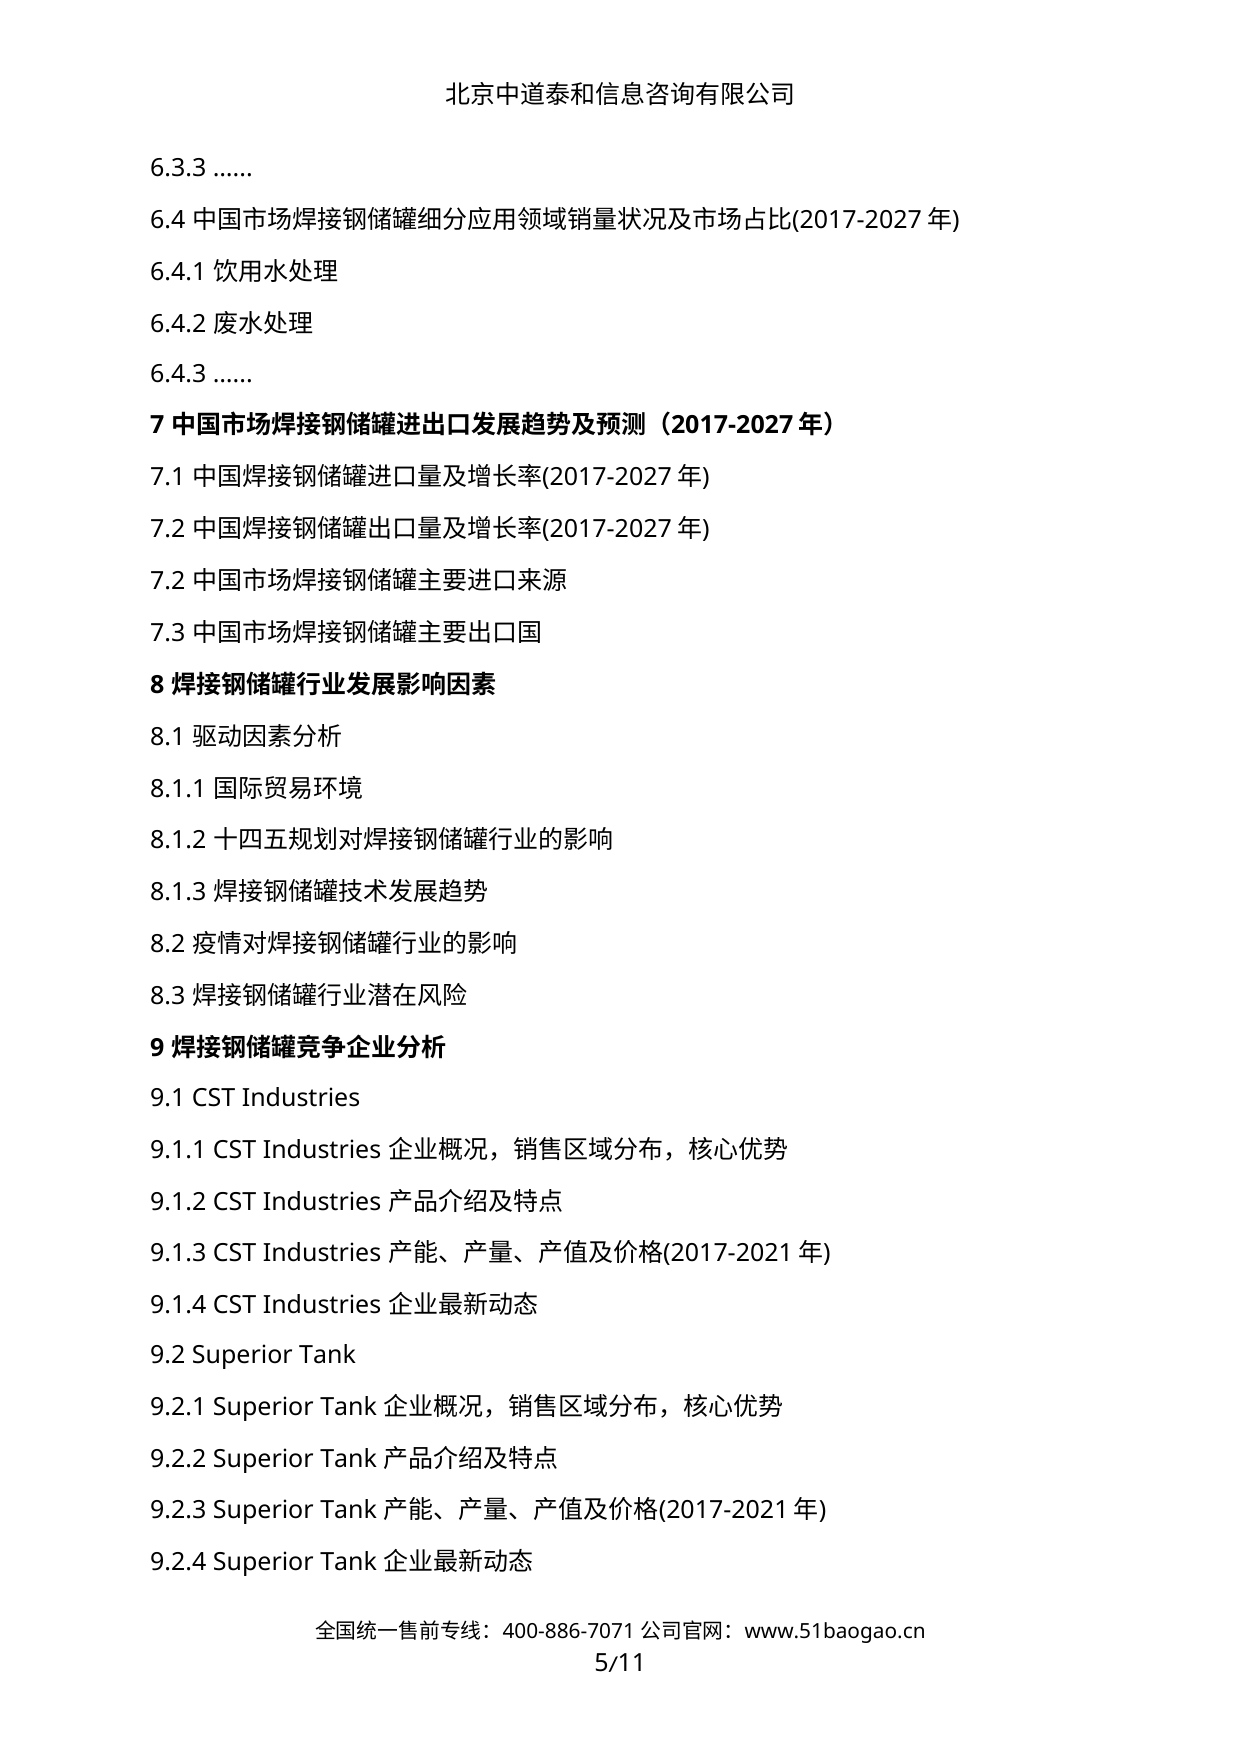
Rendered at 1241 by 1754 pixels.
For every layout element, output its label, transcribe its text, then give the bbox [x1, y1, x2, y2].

text 9.1.1 CST Industries 企业概况，销售区域分布，核心优势 [150, 1129, 1090, 1165]
text 6.4 中国市场焊接钢储罐细分应用领域销量状况及市场占比(2017-2027年) [150, 200, 1090, 236]
text 7.3 中国市场焊接钢储罐主要出口国 [150, 612, 1090, 649]
text 9.2.3 Superior Tank 产能、产量、产值及价格(2017-2021年) [150, 1490, 1090, 1526]
text 7.1 中国焊接钢储罐进口量及增长率(2017-2027年) [150, 457, 1090, 493]
text 9.2.4 Superior Tank 企业最新动态 [150, 1542, 1090, 1578]
text 9.2.2 Superior Tank 产品介绍及特点 [150, 1438, 1090, 1474]
text 6.3.3 …... [150, 150, 1090, 184]
text 9.2.1 Superior Tank 企业概况，销售区域分布，核心优势 [150, 1386, 1090, 1422]
text 7.2 中国焊接钢储罐出口量及增长率(2017-2027年) [150, 509, 1090, 545]
text 8.1 驱动因素分析 [150, 716, 1090, 752]
text 9.1 CST Industries [150, 1079, 1090, 1113]
text 6.4.1 饮用水处理 [150, 252, 1090, 288]
text 6.4.3 …... [150, 355, 1090, 389]
text 9.2 Superior Tank [150, 1337, 1090, 1371]
text 8.1.1 国际贸易环境 [150, 768, 1090, 804]
text 7 中国市场焊接钢储罐进出口发展趋势及预测（2017-2027年） [150, 405, 1090, 441]
text 9 焊接钢储罐竞争企业分析 [150, 1027, 1090, 1064]
text 8.1.3 焊接钢储罐技术发展趋势 [150, 872, 1090, 908]
text 6.4.2 废水处理 [150, 303, 1090, 340]
text 9.1.2 CST Industries 产品介绍及特点 [150, 1181, 1090, 1217]
text 8.2 疫情对焊接钢储罐行业的影响 [150, 924, 1090, 960]
text 8.1.2 十四五规划对焊接钢储罐行业的影响 [150, 820, 1090, 856]
text 9.1.4 CST Industries 企业最新动态 [150, 1285, 1090, 1321]
text 7.2 中国市场焊接钢储罐主要进口来源 [150, 561, 1090, 597]
text 8 焊接钢储罐行业发展影响因素 [150, 664, 1090, 701]
text 9.1.3 CST Industries 产能、产量、产值及价格(2017-2021年) [150, 1233, 1090, 1269]
text 8.3 焊接钢储罐行业潜在风险 [150, 976, 1090, 1012]
